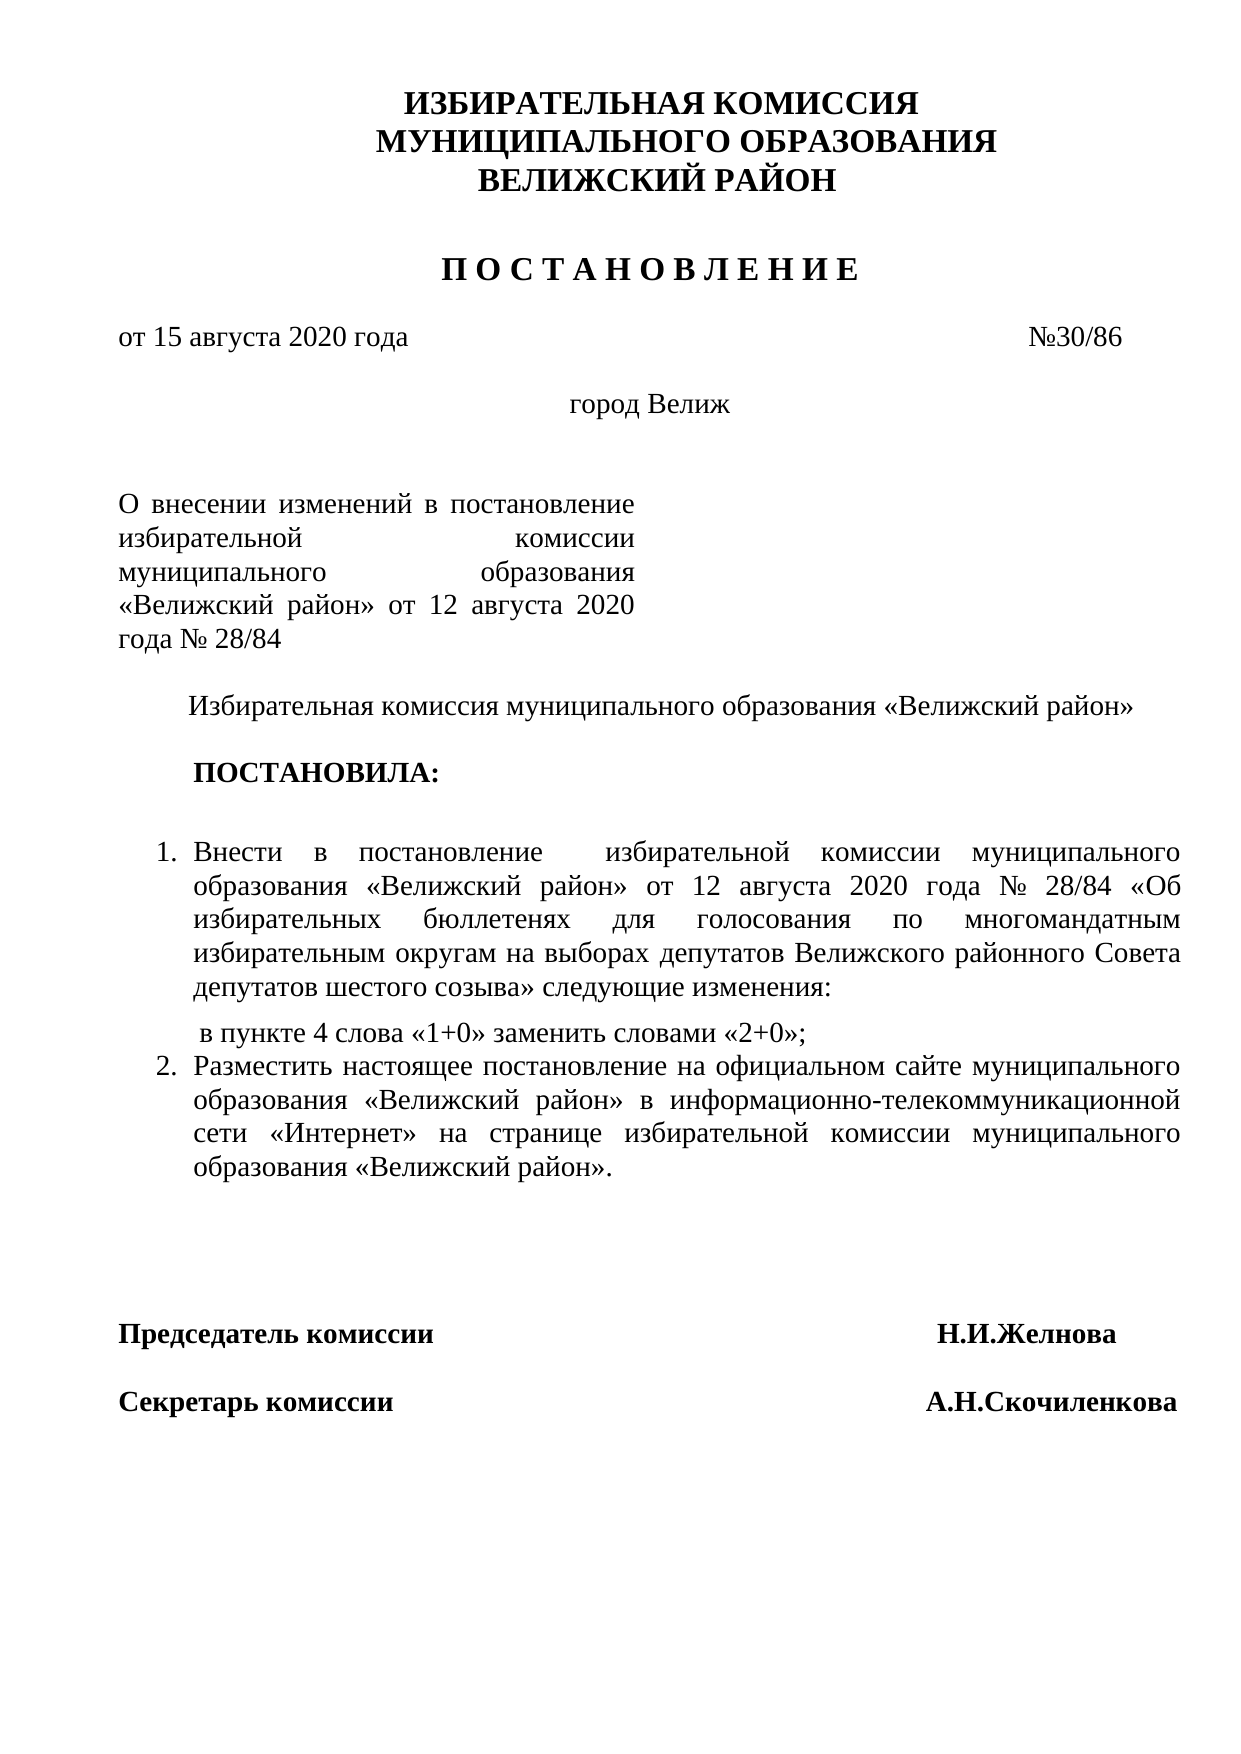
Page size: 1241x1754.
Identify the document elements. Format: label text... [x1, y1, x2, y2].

text МУНИЦИПАЛЬНОГО ОБРАЗОВАНИЯ [118, 121, 1196, 160]
text город Велиж [118, 386, 1181, 419]
text ВЕЛИЖСКИЙ РАЙОН [118, 160, 1196, 198]
list Внести в постановление избирательной комиссии муниципального образования «Велижский район» от 12 августа 2020 года № 28/84 «Об избирательных бюллетенях для голосования по многомандатным избирательным округам на выборах депутатов Велижского районного Совета депутатов шестого созыва» следующие изменения: [156, 834, 1181, 1002]
text от 15 августа 2020 года №30/86 [118, 319, 1181, 352]
text О внесении изменений в постановление избирательной комиссии муниципального образования «Велижский район» от 12 августа 2020 года № 28/84 [118, 487, 635, 654]
text П О С Т А Н О В Л Е Н И Е [118, 249, 1181, 287]
list Разместить настоящее постановление на официальном сайте муниципального образования «Велижский район» в информационно-телекоммуникационной сети «Интернет» на странице избирательной комиссии муниципального образования «Велижский район». [156, 1048, 1181, 1182]
text Избирательная комиссия муниципального образования «Велижский район» [118, 688, 1181, 721]
text ПОСТАНОВИЛА: [118, 755, 1181, 788]
text в пункте 4 слова «1+0» заменить словами «2+0»; [118, 1015, 1181, 1048]
text ИЗБИРАТЕЛЬНАЯ КОМИССИЯ [118, 83, 1196, 121]
text Председатель комиссии Н.И.Желнова [118, 1317, 1181, 1350]
text Секретарь комиссии А.Н.Скочиленкова [118, 1384, 1181, 1417]
